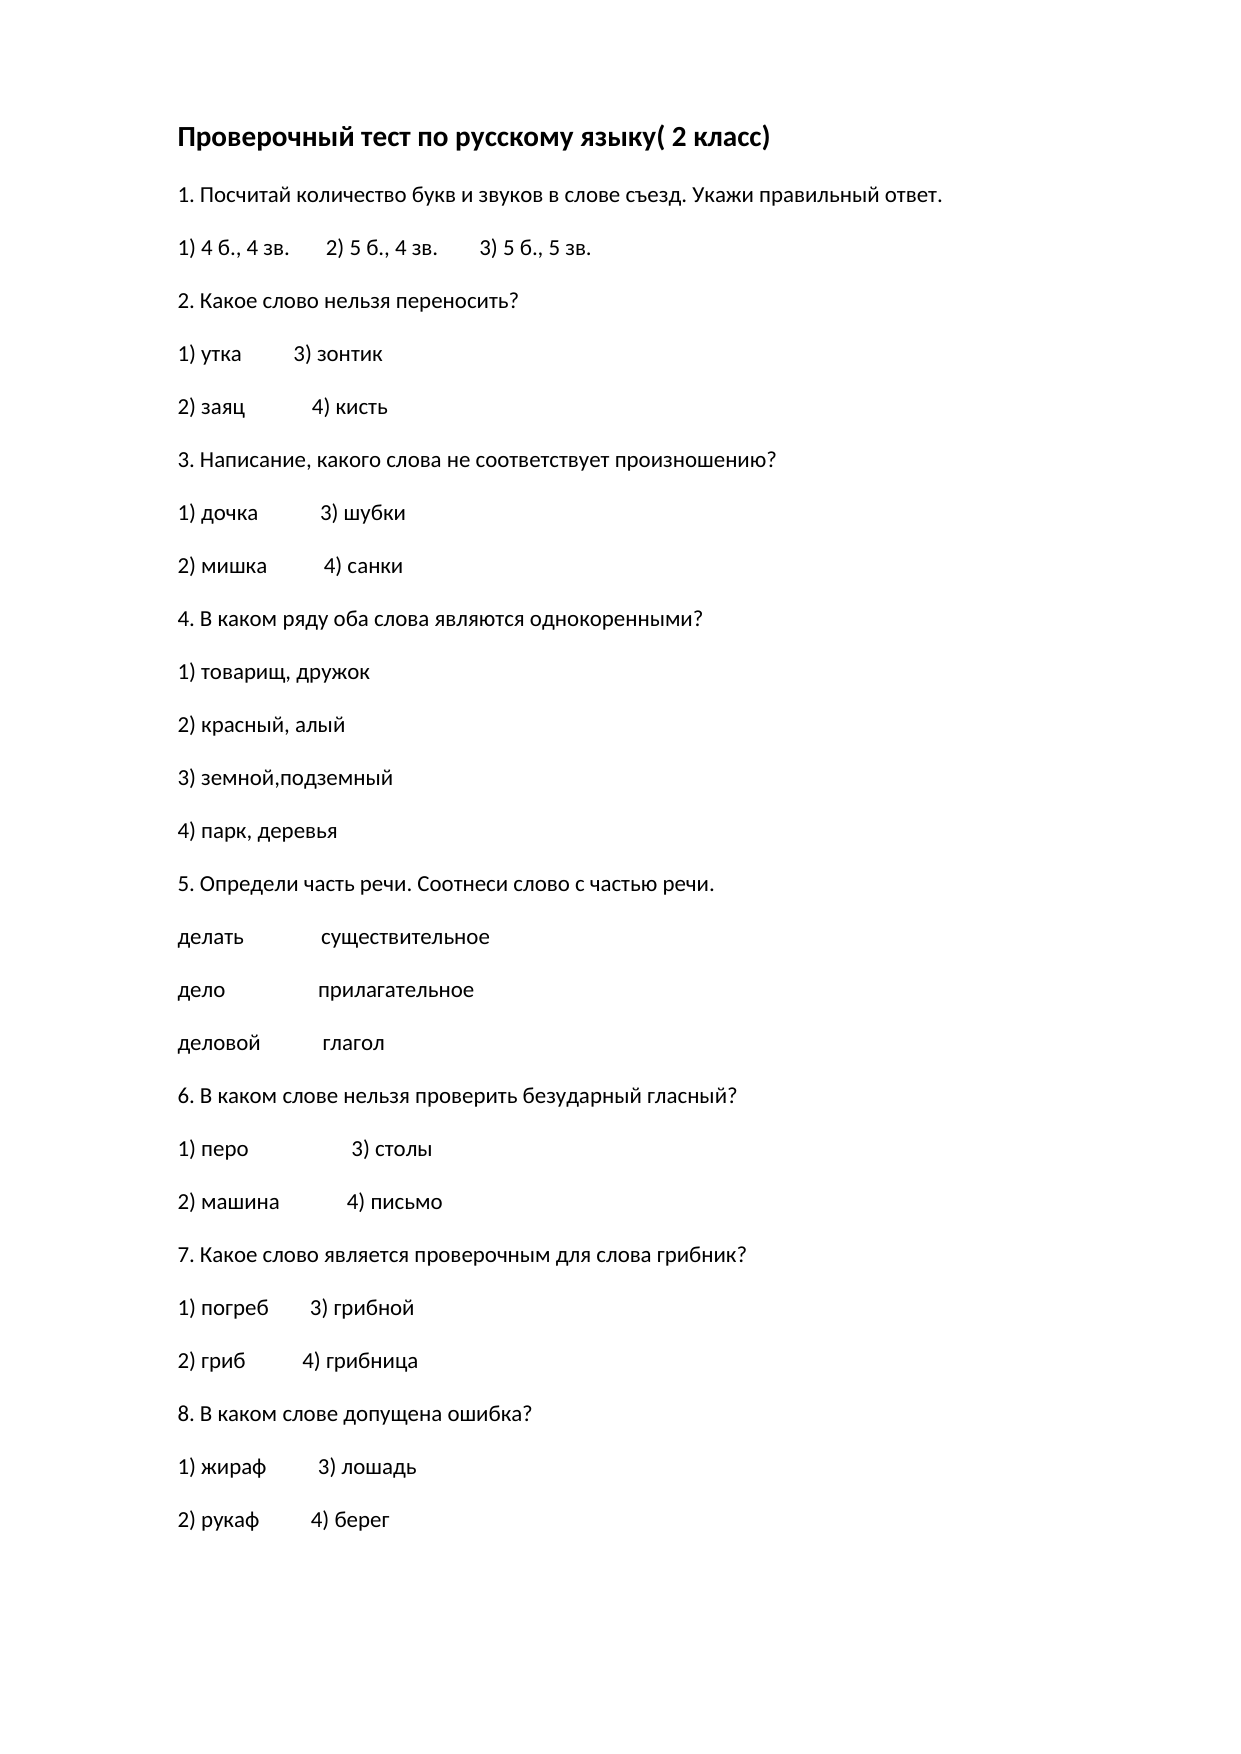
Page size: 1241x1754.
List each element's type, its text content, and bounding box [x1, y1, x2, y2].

text 8. В каком слове допущена ошибка? [177, 1399, 1152, 1427]
text 1) жираф 3) лошадь [177, 1452, 1152, 1480]
text 1) утка 3) зонтик [177, 339, 1152, 367]
text 4. В каком ряду оба слова являются однокоренными? [177, 604, 1152, 632]
text делать существительное [177, 922, 1152, 950]
text 2. Какое слово нельзя переносить? [177, 286, 1152, 314]
text 2) красный, алый [177, 710, 1152, 738]
text 2) гриб 4) грибница [177, 1346, 1152, 1374]
text 2) мишка 4) санки [177, 551, 1152, 579]
text деловой глагол [177, 1028, 1152, 1056]
text 1. Посчитай количество букв и звуков в слове съезд. Укажи правильный ответ. [177, 180, 1152, 208]
text дело прилагательное [177, 975, 1152, 1003]
text Проверочный тест по русскому языку( 2 класс) [177, 118, 1152, 154]
text 2) машина 4) письмо [177, 1187, 1152, 1215]
text 2) заяц 4) кисть [177, 392, 1152, 420]
text 2) рукаф 4) берег [177, 1505, 1152, 1533]
text 5. Определи часть речи. Соотнеси слово с частью речи. [177, 869, 1152, 897]
text 1) товарищ, дружок [177, 657, 1152, 685]
text 3) земной,подземный [177, 763, 1152, 791]
text 4) парк, деревья [177, 816, 1152, 844]
text 1) дочка 3) шубки [177, 498, 1152, 526]
text 1) 4 б., 4 зв. 2) 5 б., 4 зв. 3) 5 б., 5 зв. [177, 233, 1152, 261]
text 1) погреб 3) грибной [177, 1293, 1152, 1321]
text 6. В каком слове нельзя проверить безударный гласный? [177, 1081, 1152, 1109]
text 1) перо 3) столы [177, 1134, 1152, 1162]
text 7. Какое слово является проверочным для слова грибник? [177, 1240, 1152, 1268]
text 3. Написание, какого слова не соответствует произношению? [177, 445, 1152, 473]
